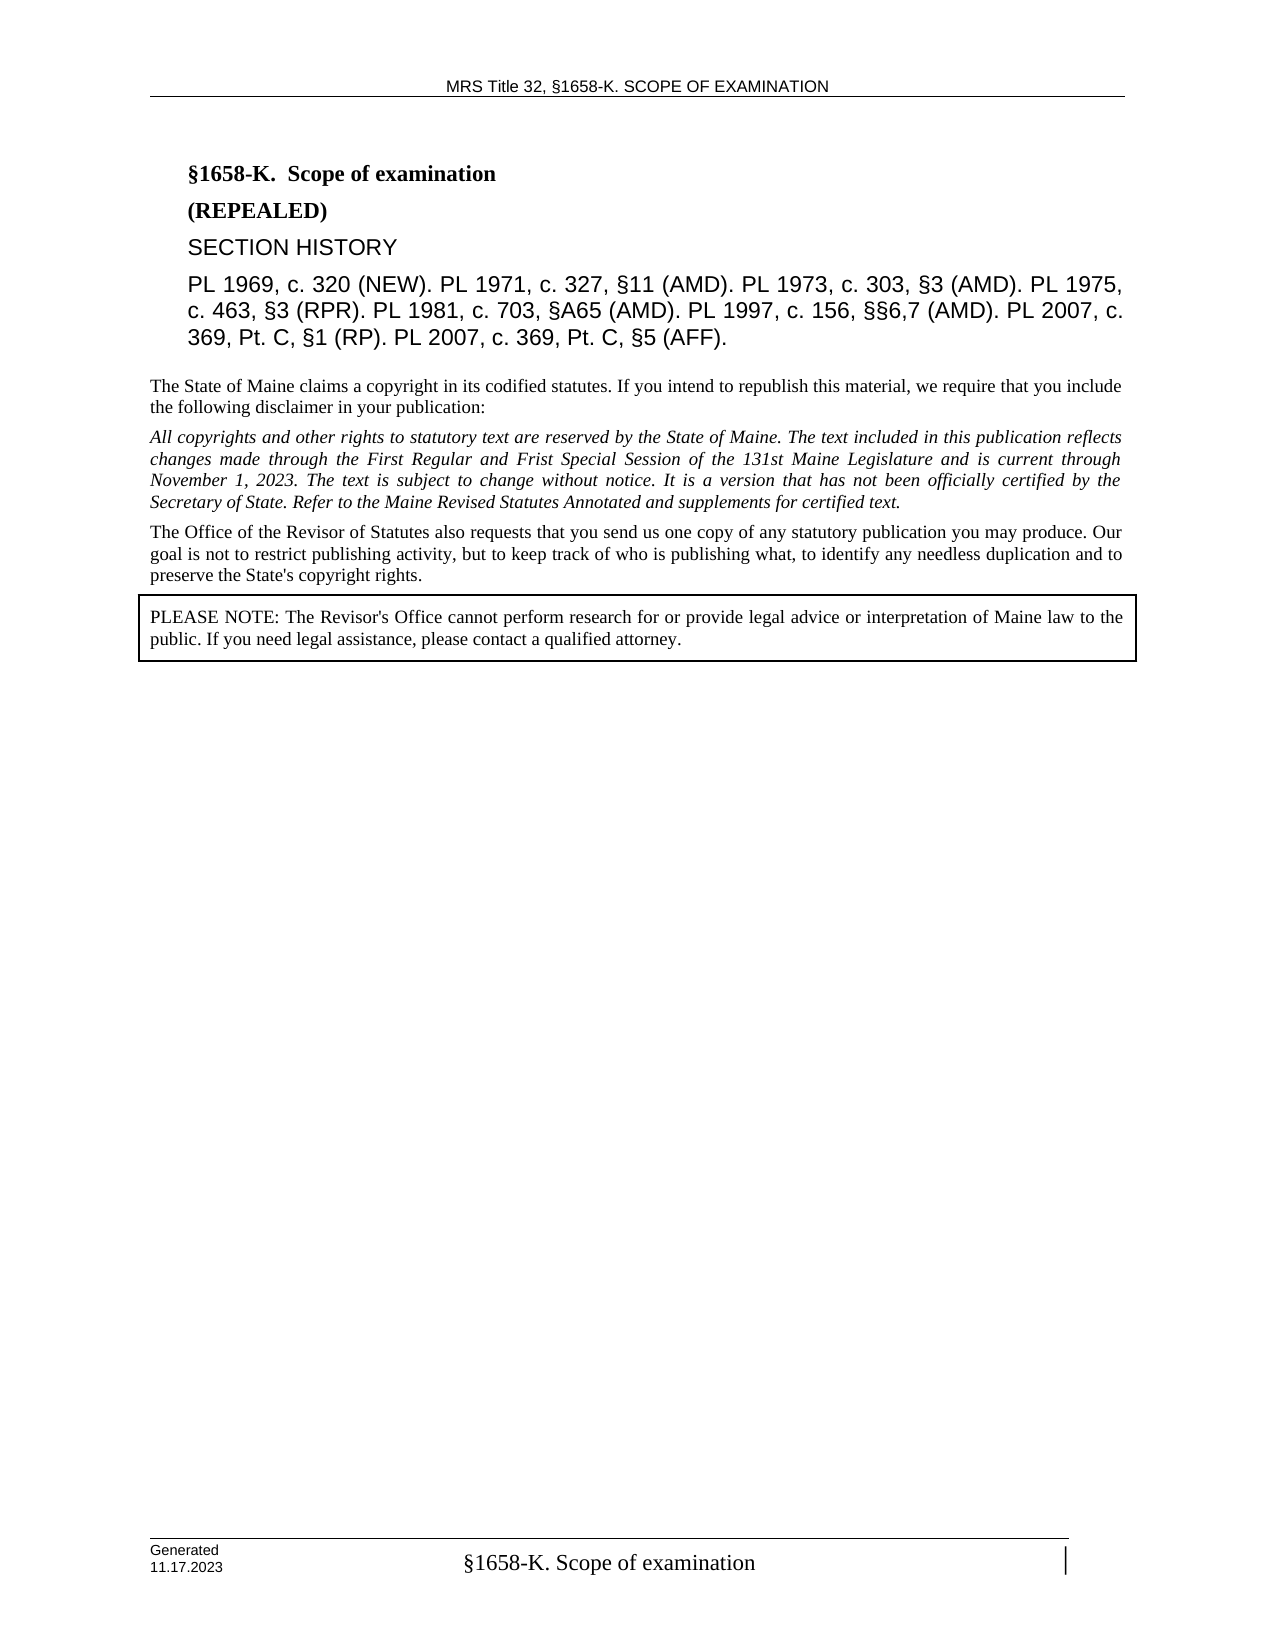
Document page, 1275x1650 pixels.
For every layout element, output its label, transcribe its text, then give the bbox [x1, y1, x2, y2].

text All copyrights and other rights to statutory text are reserved by the State of Maine. The text included in this publication reflects changes made through the First Regular and Frist Special Session of the 131st Maine Legislature and is current through November 1, 2023 . The text is subject to change without notice. It is a version that has not been officially certified by the Secretary of State. Refer to the Maine Revised Statutes Annotated and supplements for certified text. [150, 426, 1125, 512]
text SECTION HISTORY [187, 234, 1125, 260]
text The Office of the Revisor of Statutes also requests that you send us one copy of any statutory publication you may produce. Our goal is not to restrict publishing activity, but to keep track of who is publishing what, to identify any needless duplication and to preserve the State's copyright rights. [150, 521, 1125, 586]
text (REPEALED) [187, 197, 1125, 223]
text The State of Maine claims a copyright in its codified statutes. If you intend to republish this material, we require that you include the following disclaimer in your publication: [150, 375, 1125, 418]
text PL 1969, c. 320 (NEW). PL 1971, c. 327, §11 (AMD). PL 1973, c. 303, §3 (AMD). PL 1975, c. 463, §3 (RPR). PL 1981, c. 703, §A65 (AMD). PL 1997, c. 156, §§6,7 (AMD). PL 2007, c. 369, Pt. C, §1 (RP). PL 2007, c. 369, Pt. C, §5 (AFF). [187, 271, 1125, 350]
text PLEASE NOTE: The Revisor's Office cannot perform research for or provide legal advice or interpretation of Maine law to the public. If you need legal assistance, please contact a qualified attorney. [140, 596, 1135, 660]
text §1658-K. Scope of examination [187, 160, 1125, 187]
